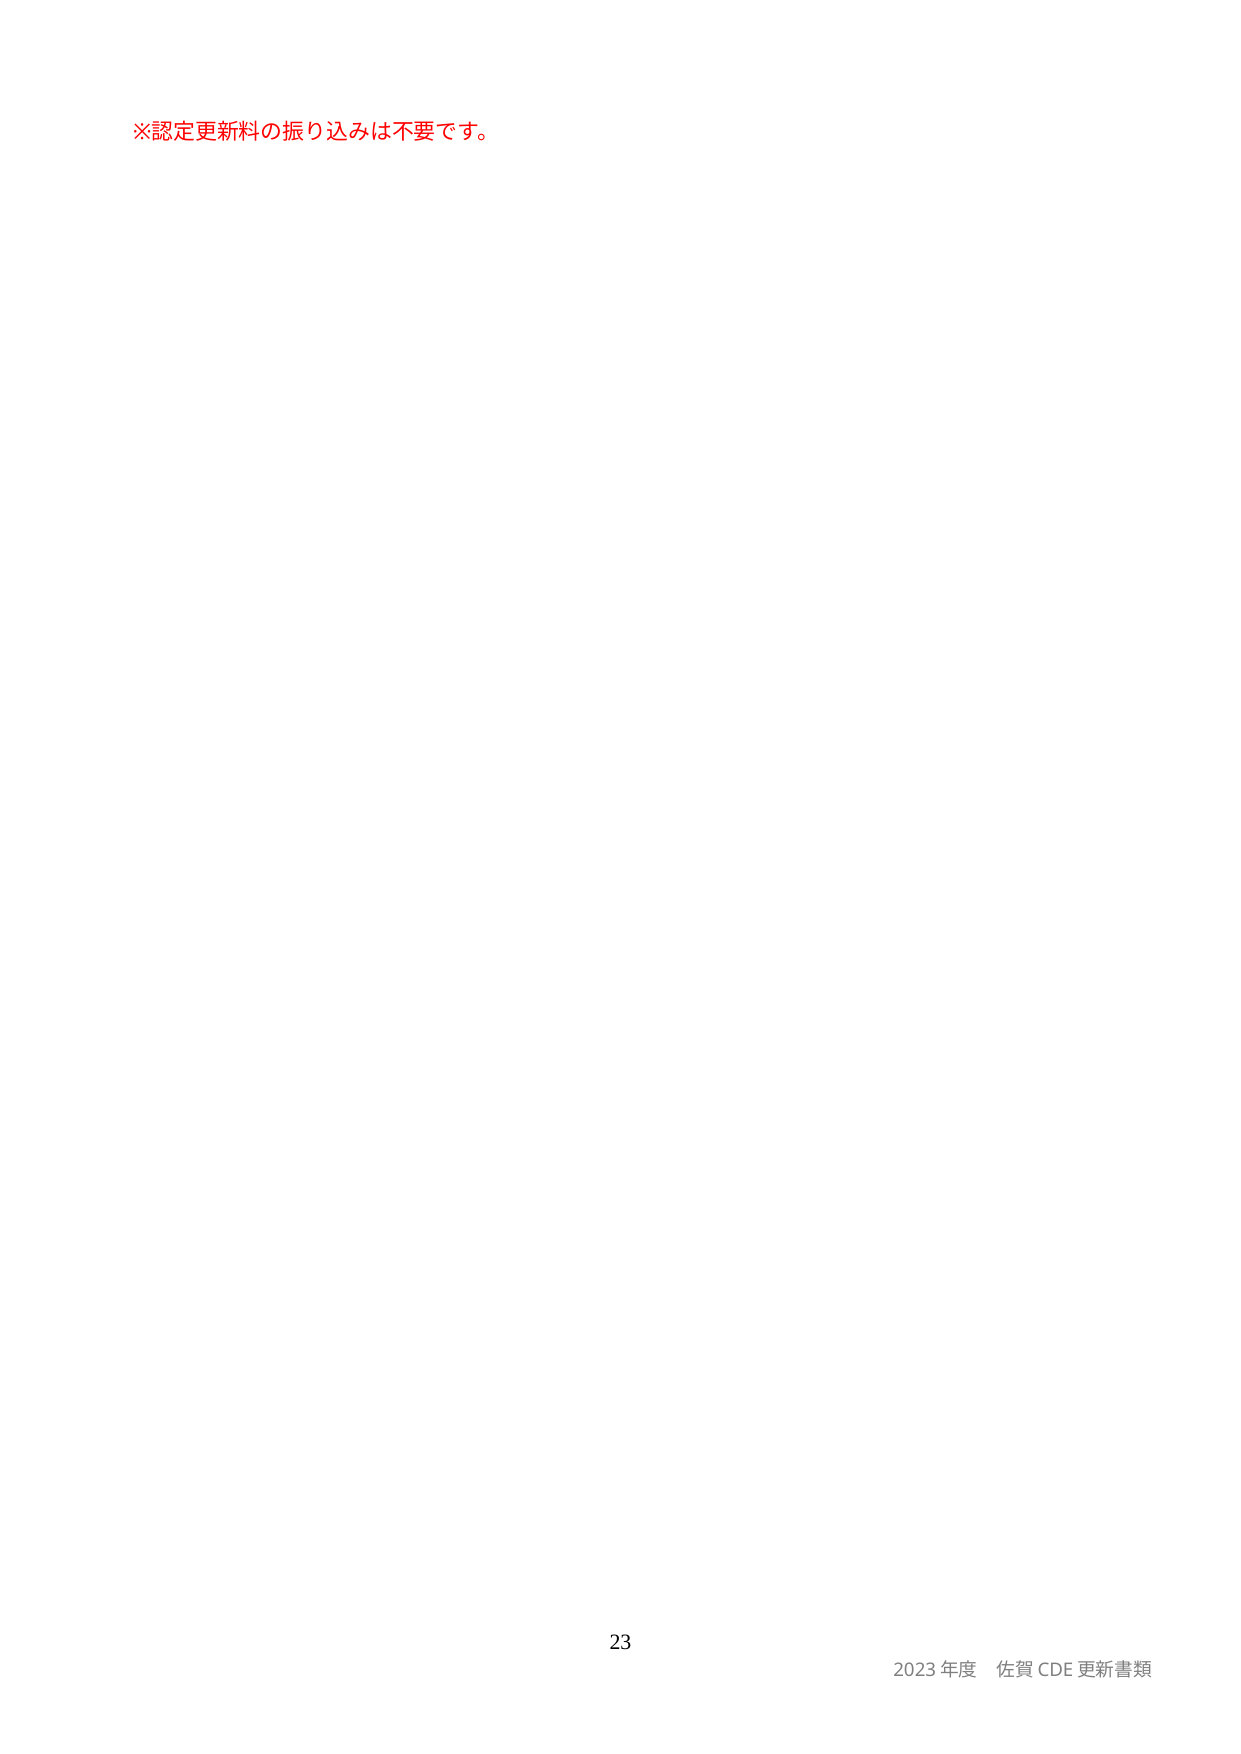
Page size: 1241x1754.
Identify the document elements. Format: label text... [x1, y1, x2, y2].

text ※認定更新料の振り込みは不要です。 [89, 111, 1152, 149]
